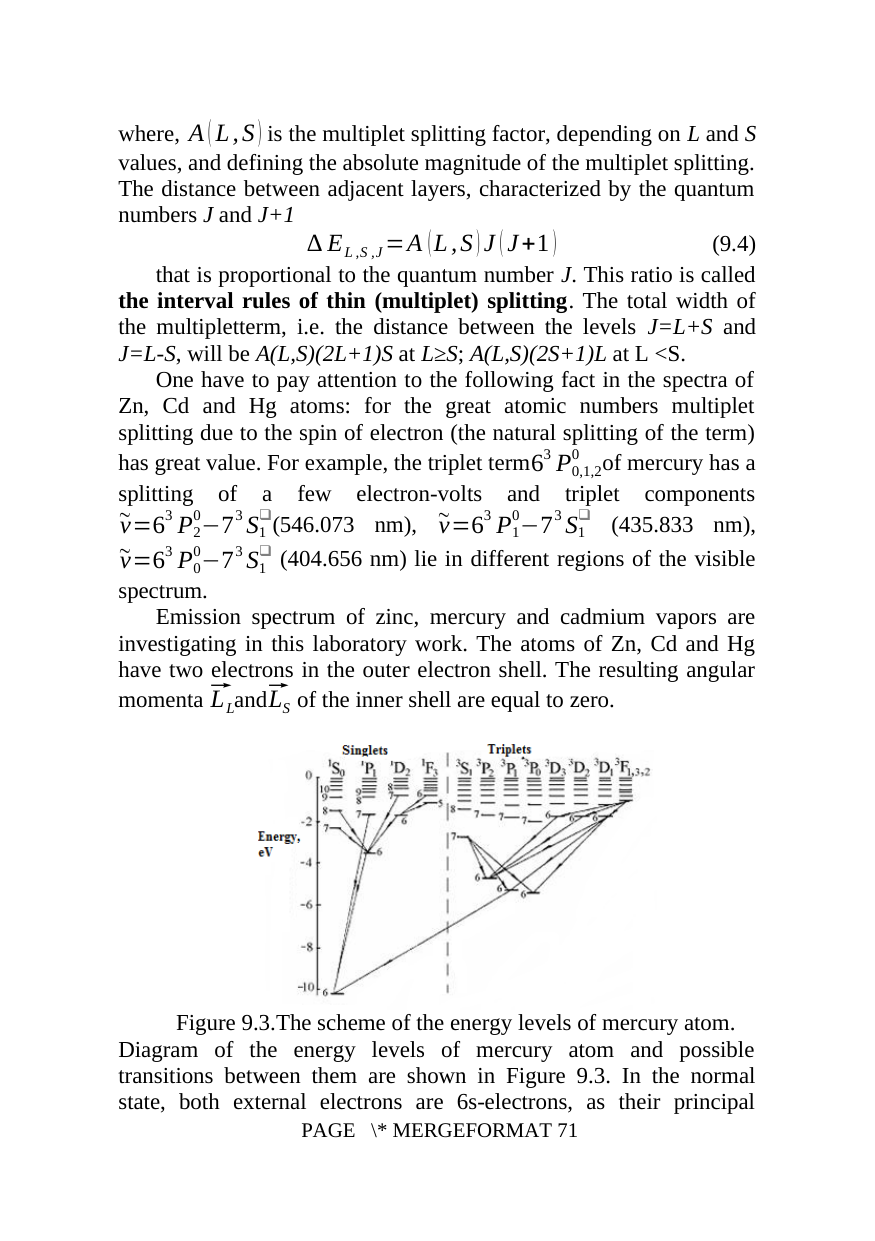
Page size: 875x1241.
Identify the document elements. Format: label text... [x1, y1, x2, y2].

text (9.4) [118, 228, 756, 261]
picture [254, 742, 657, 1010]
text that is proportional to the quantum number J. This ratio is called the interval rules of thin (multiplet) splitting. The total width of the multipletterm, i.e. the distance between the levels J=L+S and J=L-S, will be A(L,S)(2L+1)S at L≥S; A(L,S)(2S+1)L at L <S. [118, 261, 756, 366]
text Emission spectrum of zinc, mercury and cadmium vapors are investigating in this laboratory work. The atoms of Zn, Cd and Hg have two electrons in the outer electron shell. The resulting angular momenta and of the inner shell are equal to zero. [118, 603, 756, 717]
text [118, 1036, 756, 1115]
text where, is the multiplet splitting factor, depending on L and S values, and defining the absolute magnitude of the multiplet splitting. The distance between adjacent layers, characterized by the quantum numbers J and J+1 [118, 118, 756, 228]
text One have to pay attention to the following fact in the spectra of Zn, Cd and Hg atoms: for the great atomic numbers multiplet splitting due to the spin of electron (the natural splitting of the term) has great value. For example, the triplet termof mercury has a splitting of a few electron-volts and triplet components(546.073 nm), (435.833 nm), (404.656 nm) lie in different regions of the visible spectrum. [118, 366, 756, 603]
text Figure 9.3.The scheme of the energy levels of mercury atom. [118, 1009, 756, 1036]
